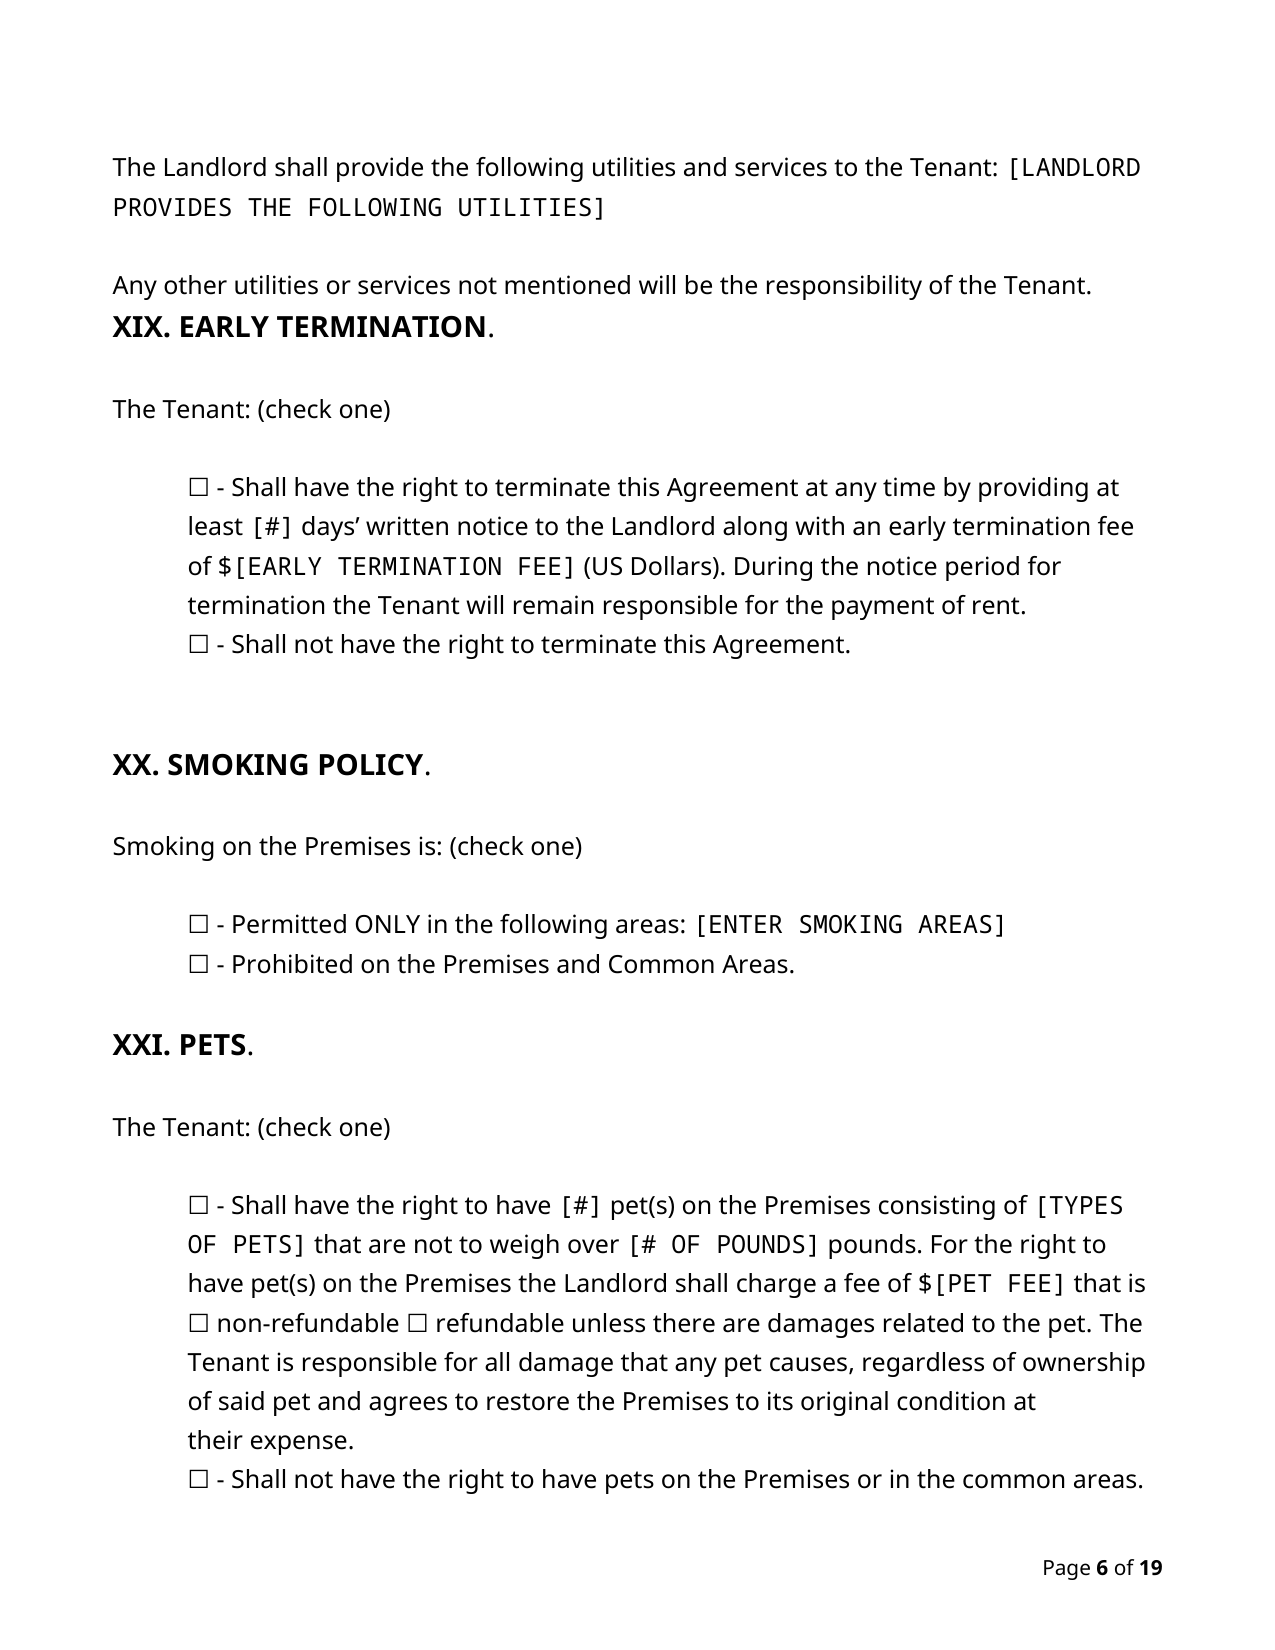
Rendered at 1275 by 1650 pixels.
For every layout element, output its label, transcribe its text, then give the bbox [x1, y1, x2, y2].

text - Permitted ONLY in the following areas: [ENTER SMOKING AREAS] [187, 907, 1162, 941]
text - Shall not have the right to have pets on the Premises or in the common areas. [187, 1462, 1162, 1496]
text The Tenant: (check one) [112, 1109, 1162, 1143]
text XX. SMOKING POLICY. [112, 744, 1162, 784]
text - Shall not have the right to terminate this Agreement. [187, 626, 1162, 661]
text - Prohibited on the Premises and Common Areas. [187, 946, 1162, 980]
text - Shall have the right to have [#] pet(s) on the Premises consisting of [TYPES OF PETS] that are not to weigh over [# OF POUNDS] pounds. For the right to have pet(s) on the Premises the Landlord shall charge a fee of $[PET FEE] that is non-refundable refundable unless there are damages related to the pet. The Tenant is responsible for all damage that any pet causes, regardless of ownership of said pet and agrees to restore the Premises to its original condition at their expense. [187, 1188, 1162, 1457]
text Any other utilities or services not mentioned will be the responsibility of the Tenant. [112, 267, 1162, 302]
text The Landlord shall provide the following utilities and services to the Tenant: [LANDLORD PROVIDES THE FOLLOWING UTILITIES] [112, 150, 1162, 223]
text Smoking on the Premises is: (check one) [112, 829, 1162, 863]
text - Shall have the right to terminate this Agreement at any time by providing at least [#] days’ written notice to the Landlord along with an early termination fee of $[EARLY TERMINATION FEE] (US Dollars). During the notice period for termination the Tenant will remain responsible for the payment of rent. [187, 470, 1162, 621]
text The Tenant: (check one) [112, 391, 1162, 426]
text XXI. PETS. [112, 1024, 1162, 1064]
text XIX. EARLY TERMINATION. [112, 307, 1162, 346]
